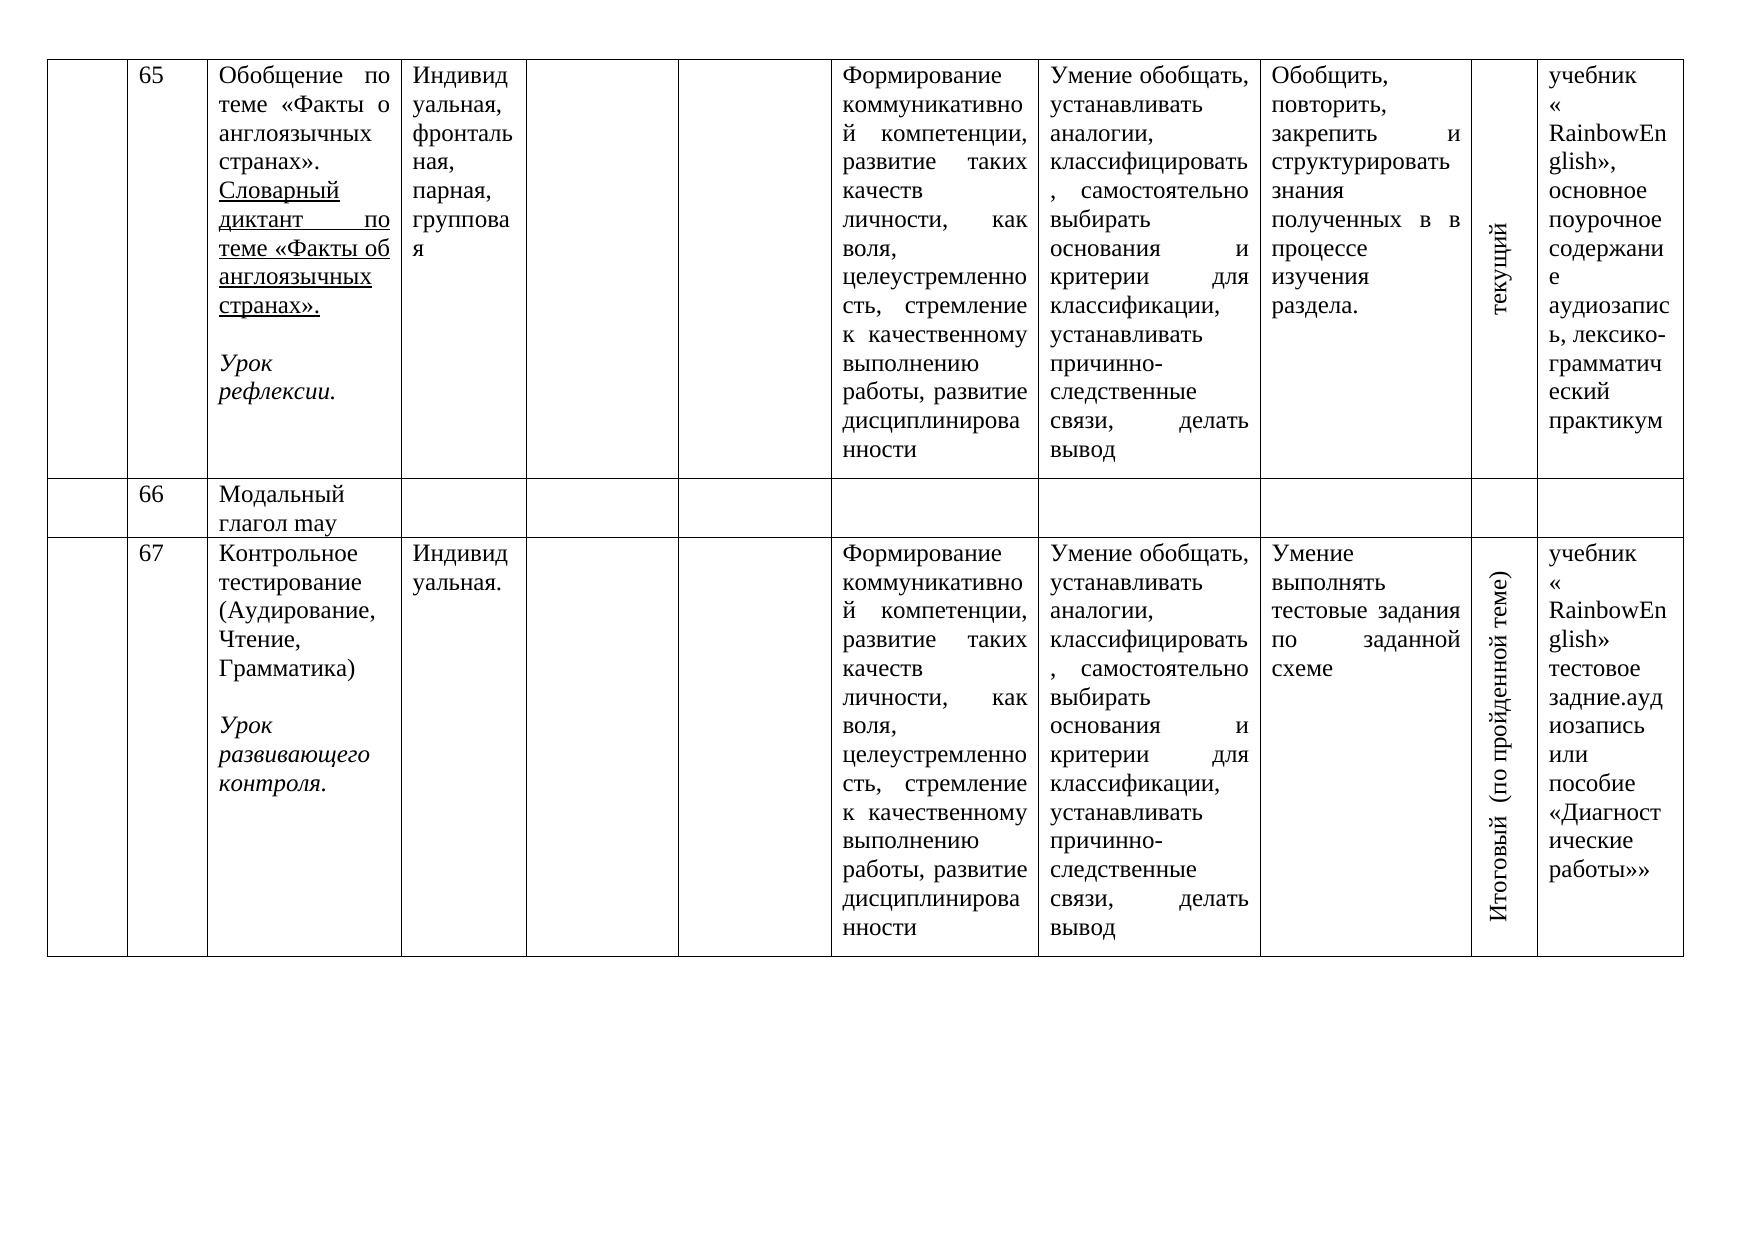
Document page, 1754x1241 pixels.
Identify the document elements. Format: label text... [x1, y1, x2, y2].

table_cell [527, 538, 678, 956]
table_cell [527, 479, 678, 537]
table_cell [679, 538, 831, 956]
table_cell [679, 479, 831, 537]
table_cell 66 [128, 479, 207, 537]
table_cell Модальный глагол may [208, 479, 401, 537]
table_cell Индивидуальная. [402, 538, 526, 956]
table_cell [1472, 479, 1537, 537]
table_cell Обобщить, повторить, закрепить и структурировать знания полученных в в процессе изучения раздела. [1261, 60, 1471, 478]
table_cell Формирование коммуникативной компетенции, развитие таких качеств личности, как воля, целеустремленность, стремление к качественному выполнению работы, развитие дисциплинированности [832, 60, 1038, 478]
table_cell [402, 479, 526, 537]
table_cell Итоговый (по пройденной теме) [1472, 538, 1537, 956]
table_cell Умение обобщать, устанавливать аналогии, классифицировать, самостоятельно выбирать основания и критерии для классификации, устанавливать причинно-следственные связи, делать вывод [1039, 538, 1260, 956]
table_cell текущий [1472, 60, 1537, 478]
table_cell Формирование коммуникативной компетенции, развитие таких качеств личности, как воля, целеустремленность, стремление к качественному выполнению работы, развитие дисциплинированности [832, 538, 1038, 956]
table_cell Контрольное тестирование (Аудирование, Чтение, Грамматика) Урок развивающего контроля. [208, 538, 401, 956]
table_cell [48, 60, 127, 478]
table_cell [1261, 479, 1471, 537]
table_cell учебник «RainbowEnglish», основное поурочное содержание аудиозапись, лексико-грамматический практикум [1538, 60, 1683, 478]
table_cell Обобщение по теме «Факты о англоязычных странах». Словарный диктант по теме «Факты об англоязычных странах». Урок рефлексии. [208, 60, 401, 478]
table_cell 67 [128, 538, 207, 956]
table_cell [1039, 479, 1260, 537]
table_cell [48, 479, 127, 537]
table_cell [679, 60, 831, 478]
table_cell [527, 60, 678, 478]
table_cell учебник «RainbowEnglish» тестовое задние.аудиозапись или пособие «Диагностические работы»» [1538, 538, 1683, 956]
table_cell [48, 538, 127, 956]
table_cell [1538, 479, 1683, 537]
table_cell 65 [128, 60, 207, 478]
table_cell Умение выполнять тестовые задания по заданной схеме [1261, 538, 1471, 956]
table_cell [832, 479, 1038, 537]
table_cell Умение обобщать, устанавливать аналогии, классифицировать, самостоятельно выбирать основания и критерии для классификации, устанавливать причинно-следственные связи, делать вывод [1039, 60, 1260, 478]
table_cell Индивидуальная, фронтальная, парная, групповая [402, 60, 526, 478]
